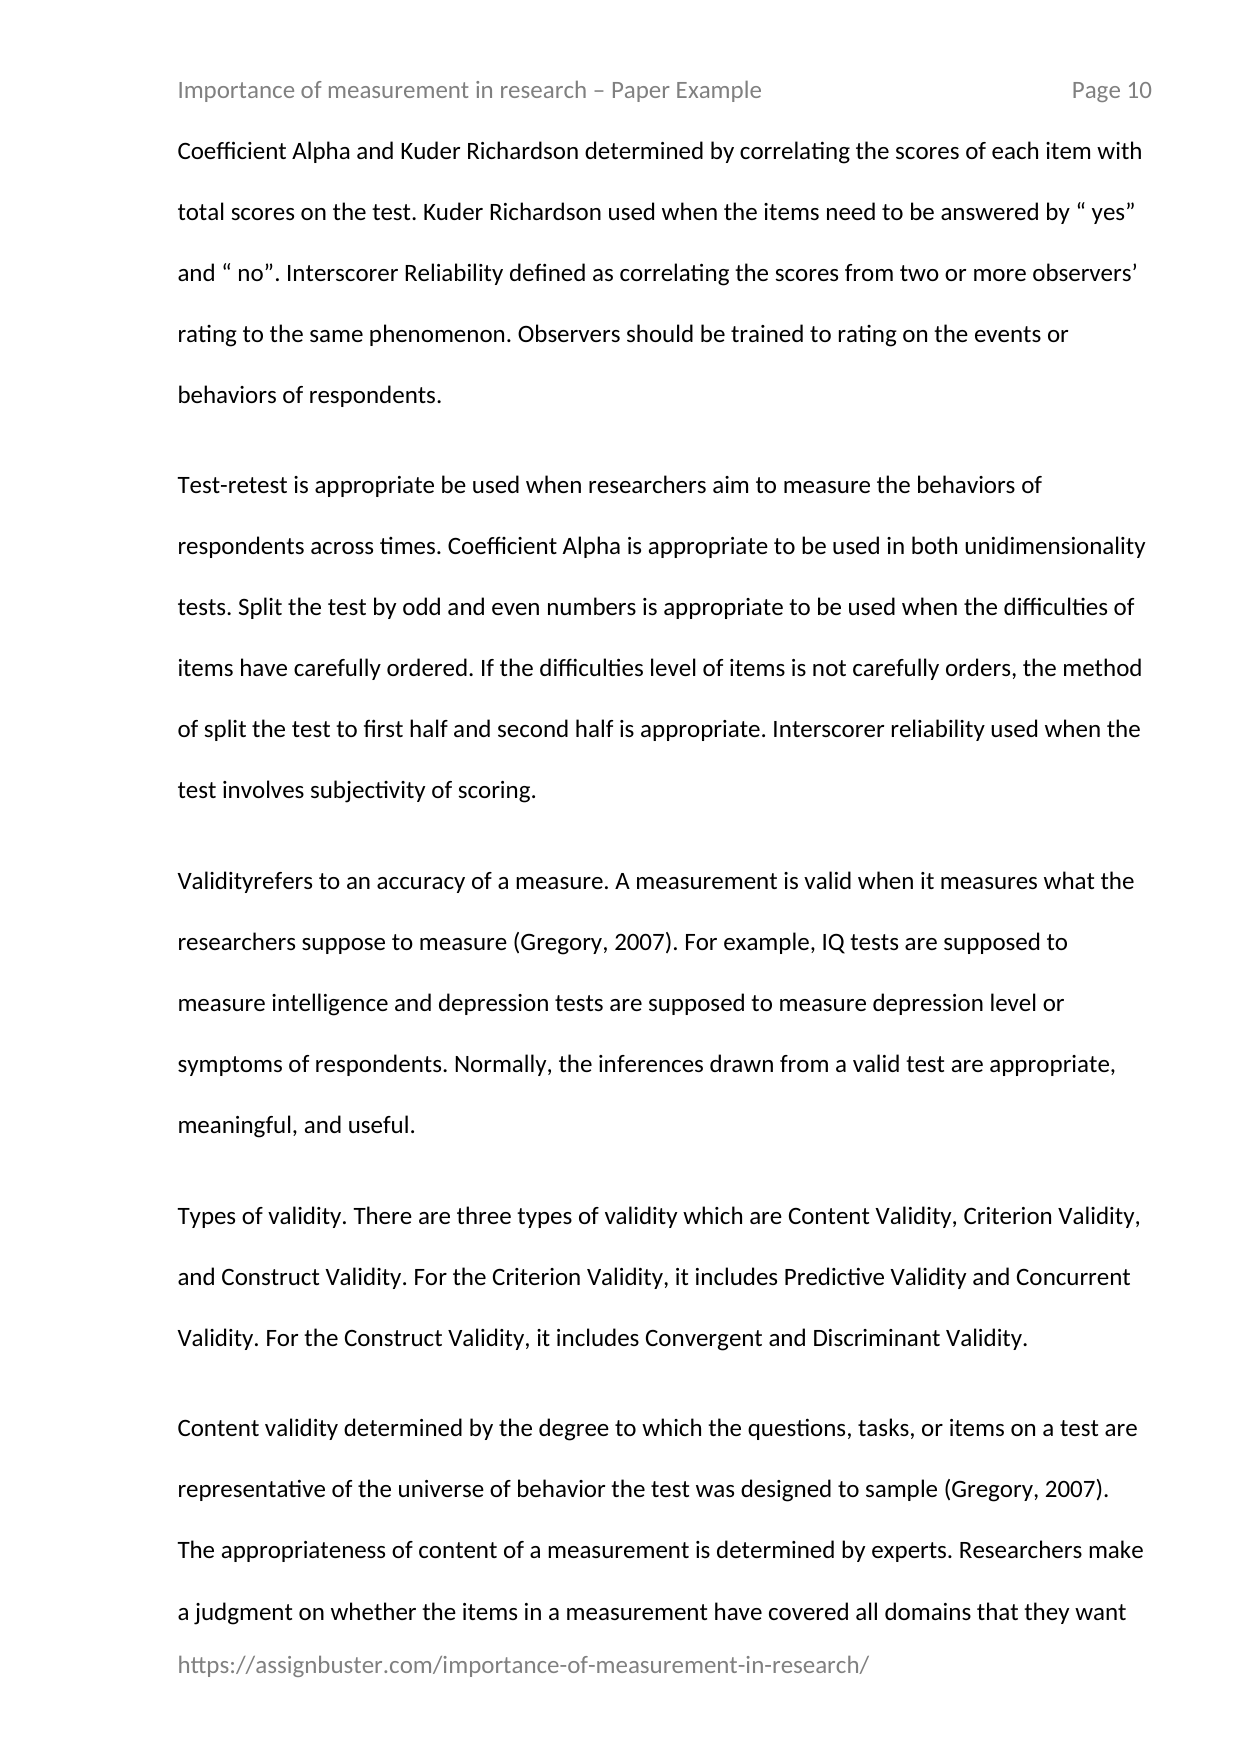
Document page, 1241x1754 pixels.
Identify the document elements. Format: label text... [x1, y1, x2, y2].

text Test-retest is appropriate be used when researchers aim to measure the behaviors of respondents across times. Coefficient Alpha is appropriate to be used in both unidimensionality tests. Split the test by odd and even numbers is appropriate to be used when the difficulties of items have carefully ordered. If the difficulties level of items is not carefully orders, the method of split the test to first half and second half is appropriate. Interscorer reliability used when the test involves subjectivity of scoring. [177, 469, 1152, 805]
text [177, 1412, 1152, 1626]
text Types of validity. There are three types of validity which are Content Validity, Criterion Validity, and Construct Validity. For the Criterion Validity, it includes Predictive Validity and Concurrent Validity. For the Construct Validity, it includes Convergent and Discriminant Validity. [177, 1200, 1152, 1352]
text Validityrefers to an accuracy of a measure. A measurement is valid when it measures what the researchers suppose to measure (Gregory, 2007). For example, IQ tests are supposed to measure intelligence and depression tests are supposed to measure depression level or symptoms of respondents. Normally, the inferences drawn from a valid test are appropriate, meaningful, and useful. [177, 865, 1152, 1140]
text Coefficient Alpha and Kuder Richardson determined by correlating the scores of each item with total scores on the test. Kuder Richardson used when the items need to be answered by “ yes” and “ no”. Interscorer Reliability defined as correlating the scores from two or more observers’ rating to the same phenomenon. Observers should be trained to rating on the events or behaviors of respondents. [177, 135, 1152, 409]
